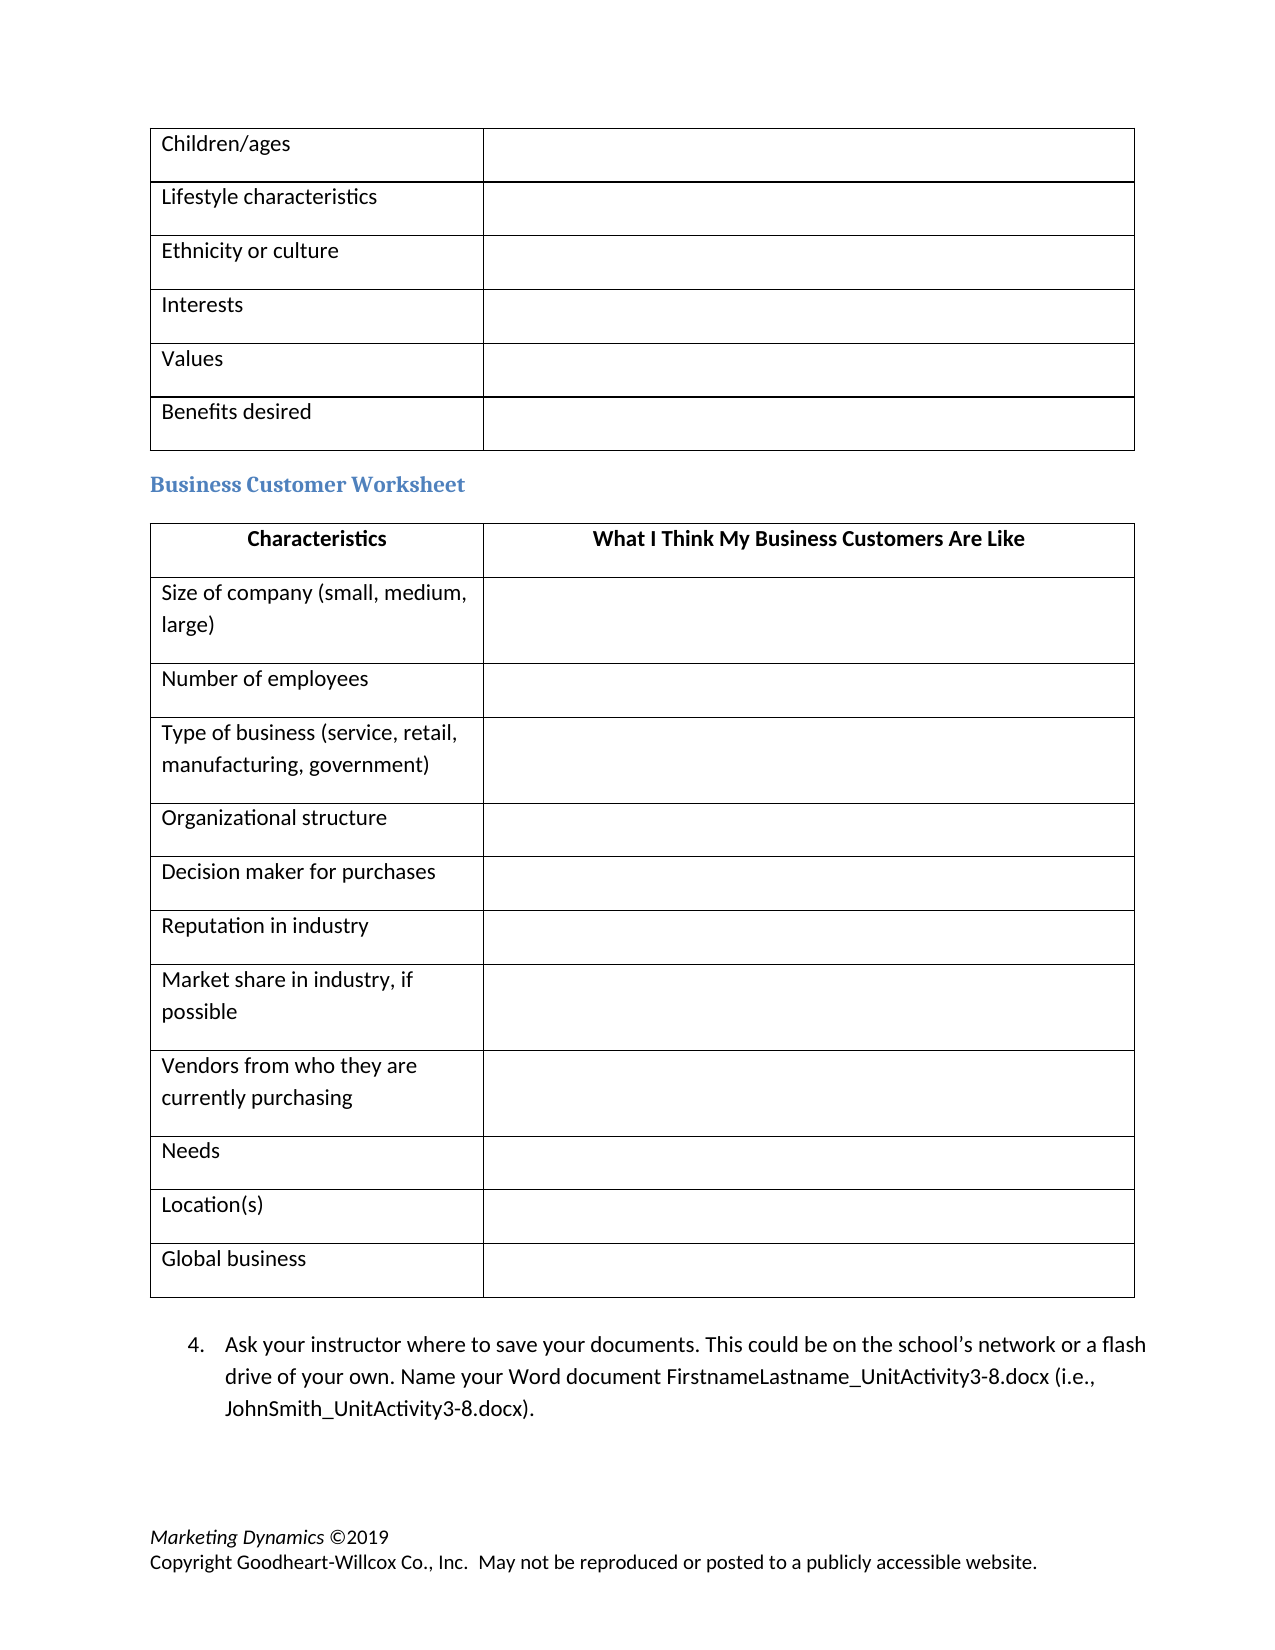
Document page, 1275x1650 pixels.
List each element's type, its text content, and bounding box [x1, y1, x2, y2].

table_cell [484, 1137, 1134, 1189]
table_header Characteristics [151, 524, 483, 577]
table_cell Children/ages [151, 129, 483, 181]
table_cell [484, 911, 1134, 964]
table_cell [484, 857, 1134, 910]
table_cell [484, 290, 1134, 343]
table_cell Lifestyle characteristics [151, 183, 483, 235]
table_cell [484, 664, 1134, 717]
table_cell Benefits desired [151, 398, 483, 450]
table_cell Ethnicity or culture [151, 236, 483, 289]
table_cell Type of business (service, retail, manufacturing, government) [151, 718, 483, 802]
table_cell Reputation in industry [151, 911, 483, 964]
table_cell [484, 1244, 1134, 1297]
table_cell Organizational structure [151, 804, 483, 856]
table_cell Interests [151, 290, 483, 343]
table_header What I Think My Business Customers Are Like [484, 524, 1134, 577]
table_cell [484, 718, 1134, 802]
table_cell Global business [151, 1244, 483, 1297]
table_cell [484, 578, 1134, 663]
table_cell [484, 804, 1134, 856]
list Ask your instructor where to save your documents. This could be on the school’s network or a flash drive of your own. Name your Word document FirstnameLastname_UnitActivity3-8.docx (i.e., JohnSmith_UnitActivity3-8.docx). [187, 1330, 1162, 1422]
table_cell Market share in industry, if possible [151, 965, 483, 1050]
table_cell Size of company (small, medium, large) [151, 578, 483, 663]
table_cell [484, 1190, 1134, 1243]
table_cell Values [151, 344, 483, 396]
table_cell [484, 344, 1134, 396]
table_cell Needs [151, 1137, 483, 1189]
table_cell [484, 236, 1134, 289]
table_cell [484, 398, 1134, 450]
table_cell [484, 129, 1134, 181]
subtitle Business Customer Worksheet [150, 472, 1162, 498]
table_cell [484, 183, 1134, 235]
table_cell [484, 965, 1134, 1050]
table_cell Decision maker for purchases [151, 857, 483, 910]
table_cell Number of employees [151, 664, 483, 717]
table_cell Vendors from who they are currently purchasing [151, 1051, 483, 1136]
table_cell [484, 1051, 1134, 1136]
table_cell Location(s) [151, 1190, 483, 1243]
